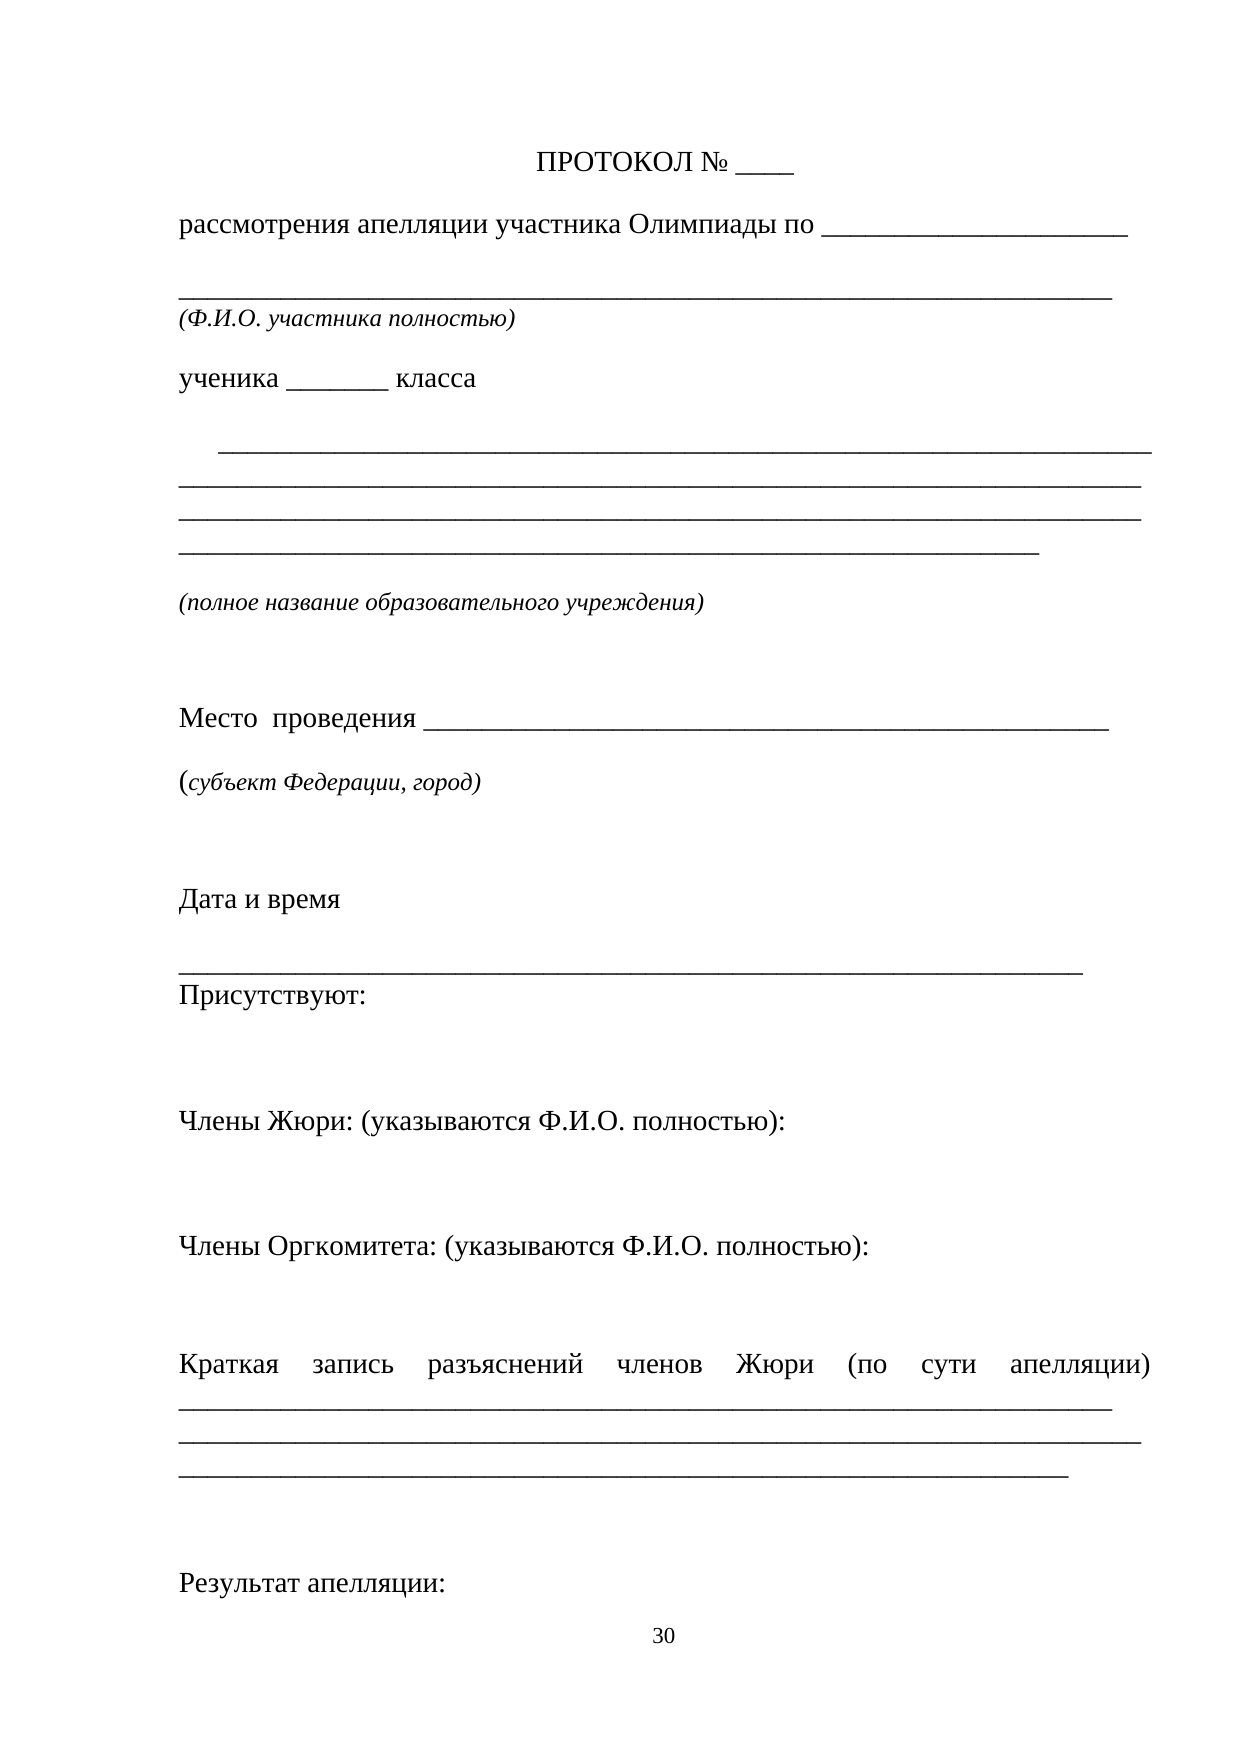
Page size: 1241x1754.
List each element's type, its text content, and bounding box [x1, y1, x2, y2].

text Краткая запись разъяснений членов Жюри (по сути апелляции) ________________________________________________________________ _______________________________________________________________________________________________________________________________ [178, 1346, 1151, 1481]
text ________________________________________________________________ (Ф.И.О. участника полностью) [178, 269, 1151, 331]
text ПРОТОКОЛ № ____ [178, 144, 1151, 177]
text Дата и время [178, 881, 1151, 914]
text (субъект Федерации, город) [178, 763, 1151, 796]
text Результат апелляции: [178, 1565, 1151, 1599]
text Члены Жюри: (указываются Ф.И.О. полностью): [178, 1103, 1151, 1136]
text Место проведения _______________________________________________ [178, 700, 1151, 734]
text Члены Оргкомитета: (указываются Ф.И.О. полностью): [178, 1228, 1151, 1262]
text (полное название образовательного учреждения) [178, 587, 1151, 615]
text рассмотрения апелляции участника Олимпиады по _____________________ [178, 206, 1151, 240]
text ученика _______ класса [178, 361, 1151, 394]
text ______________________________________________________________ Присутствуют: [178, 944, 1151, 1011]
text ________________________________________________________________ _______________________________________________________________________________________________________________________________________________________________________________________________ [178, 423, 1151, 557]
